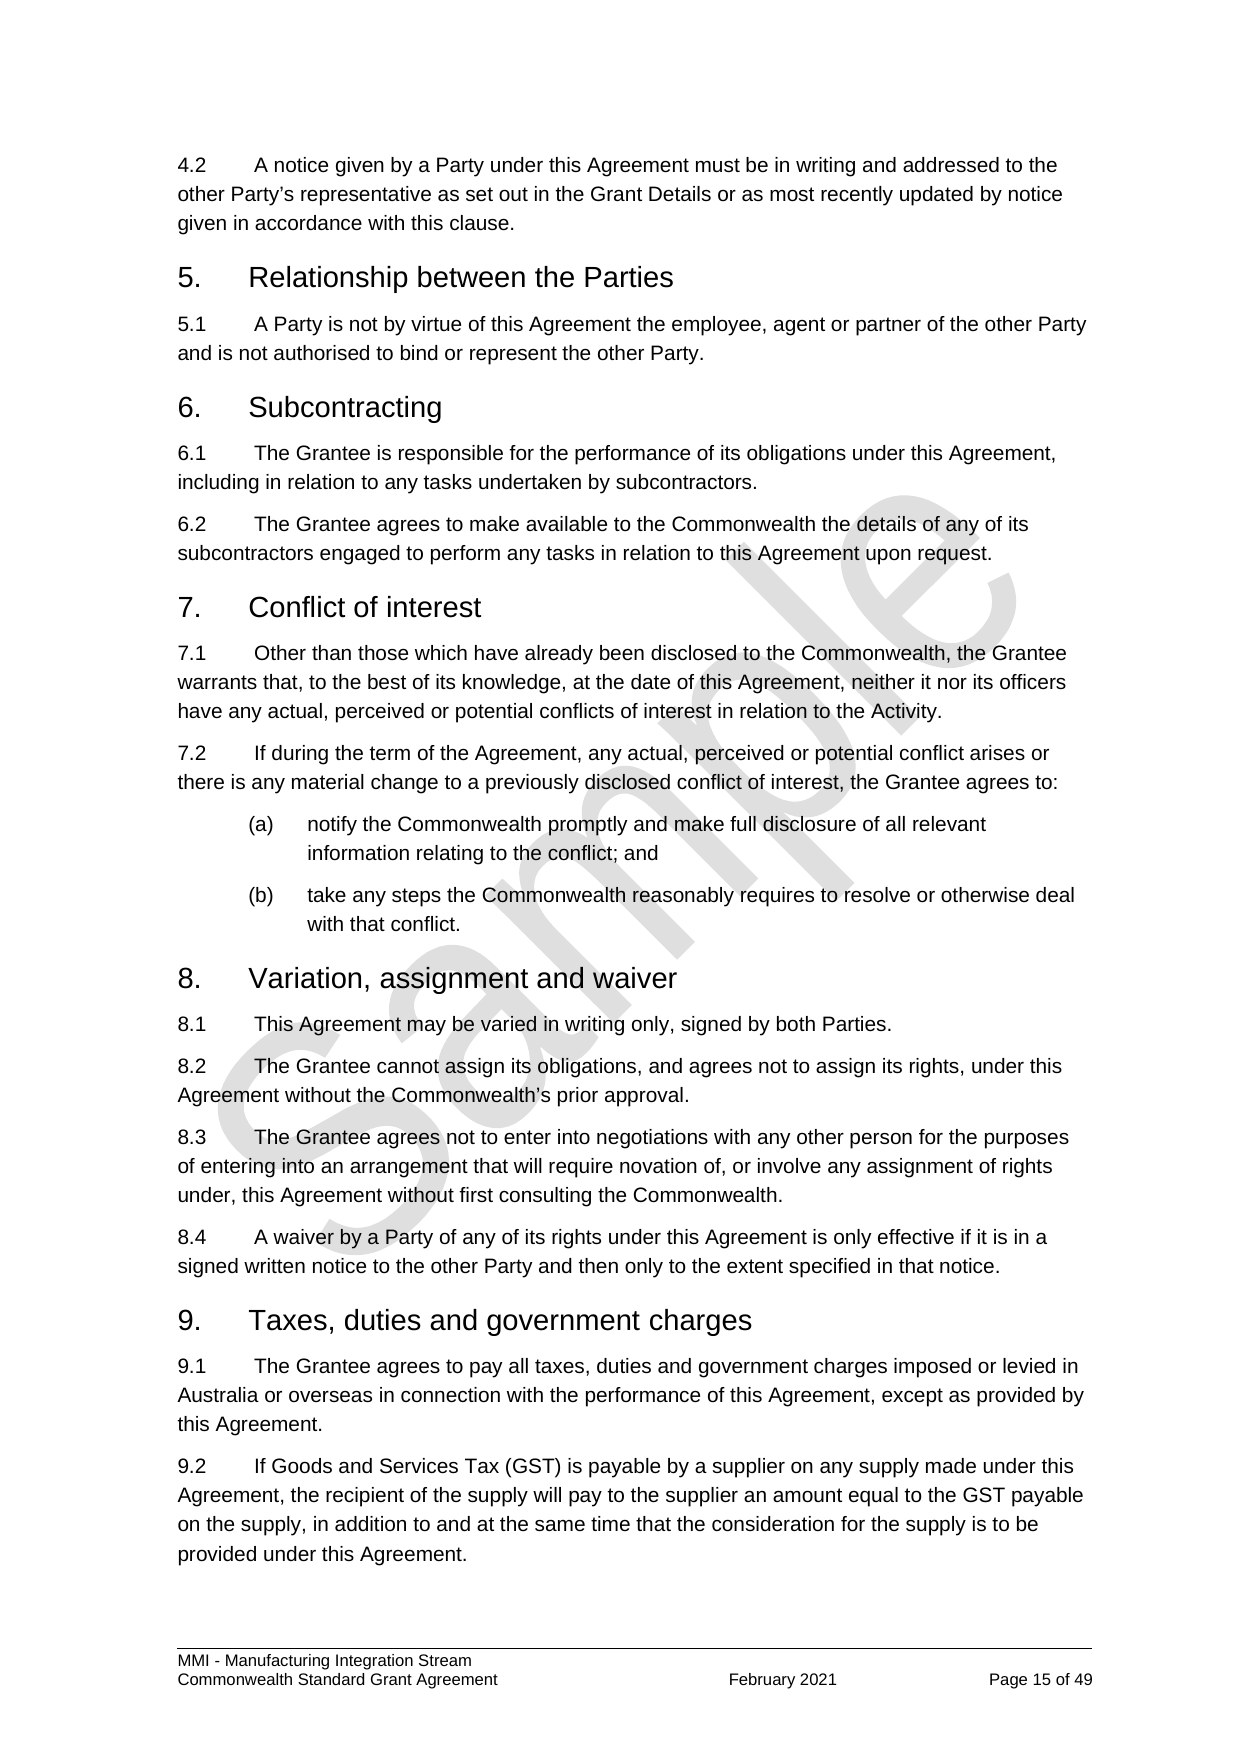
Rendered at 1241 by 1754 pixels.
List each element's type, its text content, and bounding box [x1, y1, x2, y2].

text 8.2 The Grantee cannot assign its obligations, and agrees not to assign its rights, under this Agreement without the Commonwealth’s prior approval. [177, 1048, 1092, 1107]
text 9.1 The Grantee agrees to pay all taxes, duties and government charges imposed or levied in Australia or overseas in connection with the performance of this Agreement, except as provided by this Agreement. [177, 1349, 1092, 1436]
text (a) notify the Commonwealth promptly and make full disclosure of all relevant information relating to the conflict; and [248, 807, 1092, 865]
text 9.2 If Goods and Services Tax (GST) is payable by a supplier on any supply made under this Agreement, the recipient of the supply will pay to the supplier an amount equal to the GST payable on the supply, in addition to and at the same time that the consideration for the supply is to be provided under this Agreement. [177, 1449, 1092, 1565]
text 8.1 This Agreement may be varied in writing only, signed by both Parties. [177, 1007, 1092, 1036]
text 7.1 Other than those which have already been disclosed to the Commonwealth, the Grantee warrants that, to the best of its knowledge, at the date of this Agreement, neither it nor its officers have any actual, perceived or potential conflicts of interest in relation to the Activity. [177, 636, 1092, 723]
text 6.1 The Grantee is responsible for the performance of its obligations under this Agreement, including in relation to any tasks undertaken by subcontractors. [177, 436, 1092, 494]
subtitle Conflict of interest [177, 590, 1092, 623]
subtitle Taxes, duties and government charges [177, 1303, 1092, 1336]
text 8.4 A waiver by a Party of any of its rights under this Agreement is only effective if it is in a signed written notice to the other Party and then only to the extent specified in that notice. [177, 1219, 1092, 1278]
text 5.1 A Party is not by virtue of this Agreement the employee, agent or partner of the other Party and is not authorised to bind or represent the other Party. [177, 306, 1092, 364]
subtitle Subcontracting [177, 389, 1092, 423]
text 7.2 If during the term of the Agreement, any actual, perceived or potential conflict arises or there is any material change to a previously disclosed conflict of interest, the Grantee agrees to: [177, 736, 1092, 794]
text 8.3 The Grantee agrees not to enter into negotiations with any other person for the purposes of entering into an arrangement that will require novation of, or involve any assignment of rights under, this Agreement without first consulting the Commonwealth. [177, 1119, 1092, 1207]
text (b) take any steps the Commonwealth reasonably requires to resolve or otherwise deal with that conflict. [248, 877, 1092, 936]
text 6.2 The Grantee agrees to make available to the Commonwealth the details of any of its subcontractors engaged to perform any tasks in relation to this Agreement upon request. [177, 506, 1092, 565]
subtitle Relationship between the Parties [177, 260, 1092, 294]
subtitle Variation, assignment and waiver [177, 961, 1092, 994]
text 4.2 A notice given by a Party under this Agreement must be in writing and addressed to the other Party’s representative as set out in the Grant Details or as most recently updated by notice given in accordance with this clause. [177, 148, 1092, 235]
